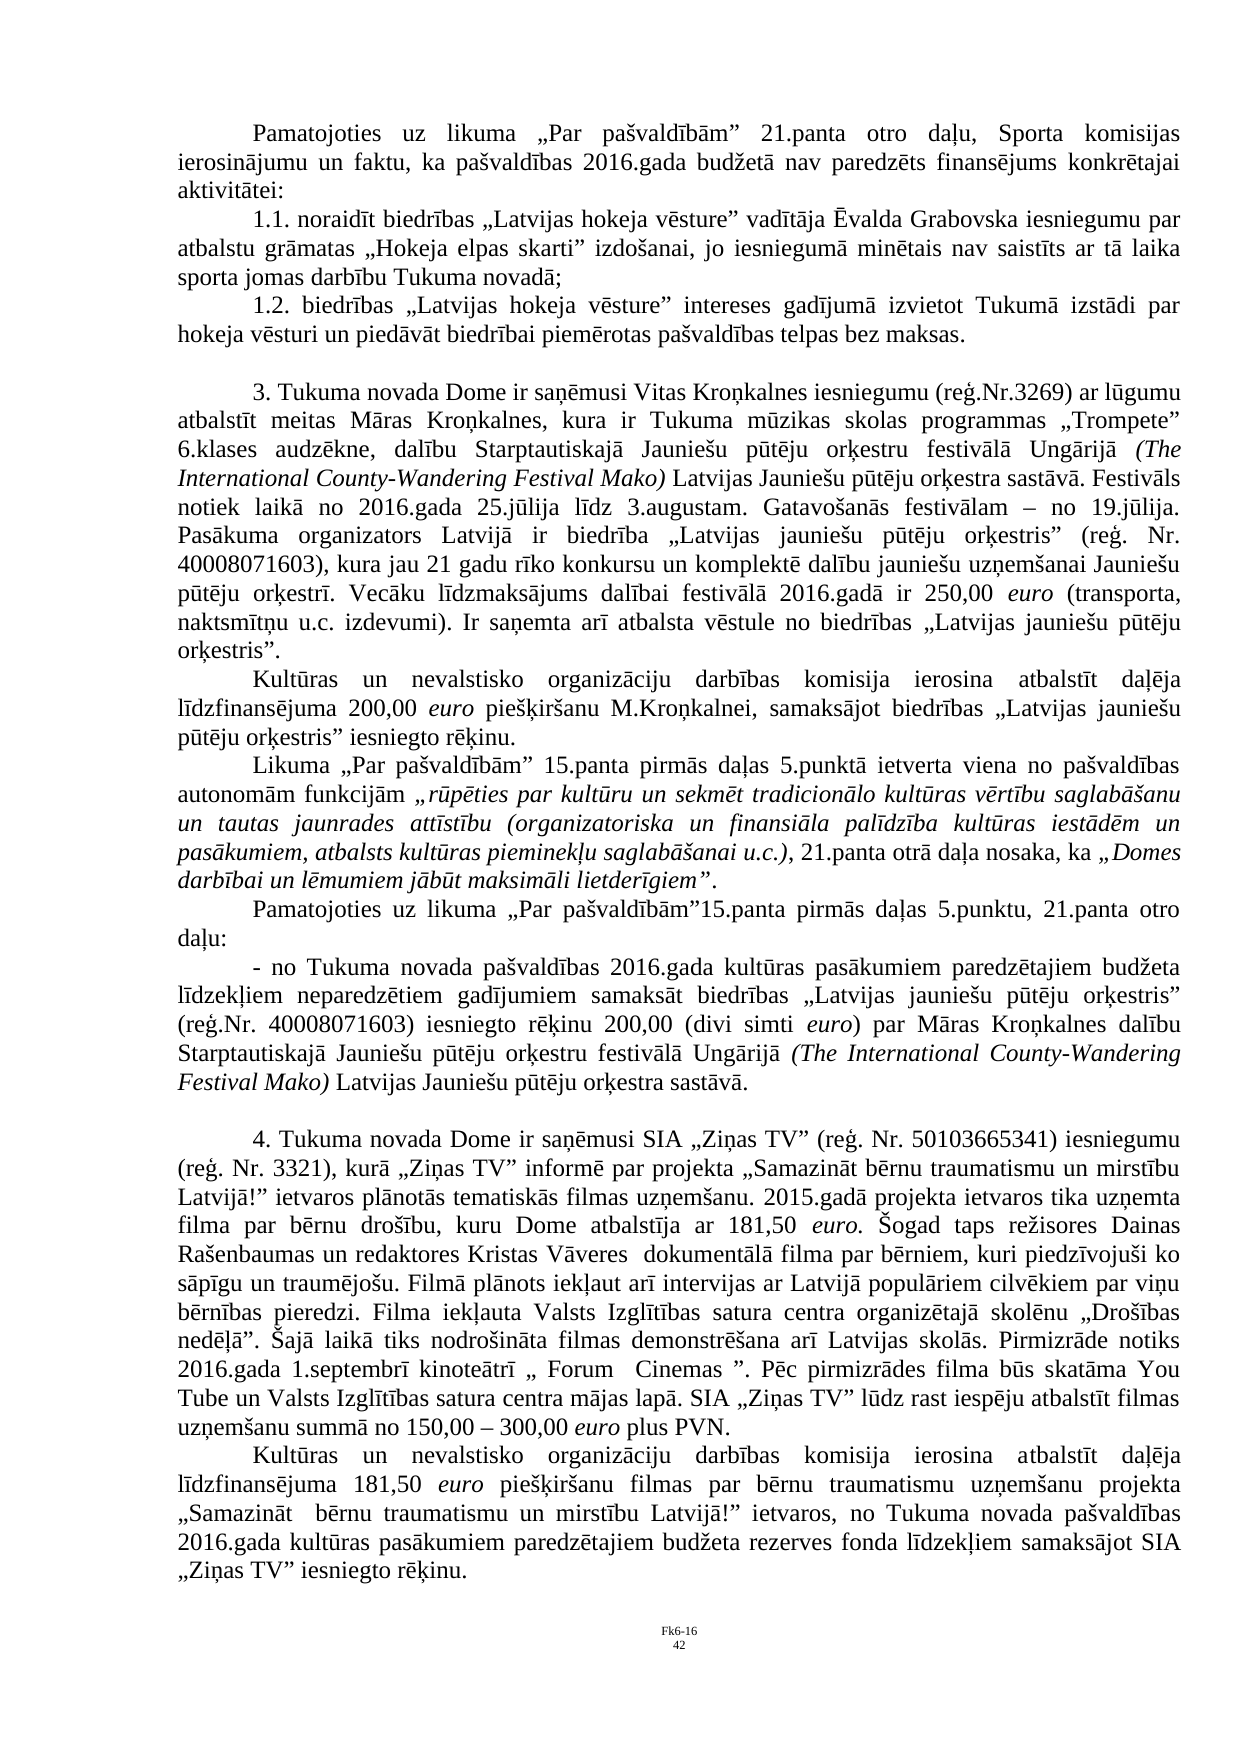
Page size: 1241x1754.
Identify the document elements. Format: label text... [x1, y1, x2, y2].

text Likuma „Par pašvaldībām” 15.panta pirmās daļas 5.punktā ietverta viena no pašvaldības autonomām funkcijām „rūpēties par kultūru un sekmēt tradicionālo kultūras vērtību saglabāšanu un tautas jaunrades attīstību (organizatoriska un finansiāla palīdzība kultūras iestādēm un pasākumiem, atbalsts kultūras pieminekļu saglabāšanai u.c.), 21.panta otrā daļa nosaka, ka „Domes darbībai un lēmumiem jābūt maksimāli lietderīgiem”. [177, 751, 1181, 894]
text Kultūras un nevalstisko organizāciju darbības komisija ierosina atbalstīt daļēja līdzfinansējuma 200,00 euro piešķiršanu M.Kroņkalnei, samaksājot biedrības „Latvijas jauniešu pūtēju orķestris” iesniegto rēķinu. [177, 693, 1181, 751]
text Pamatojoties uz likuma „Par pašvaldībām” 21.panta otro daļu, Sporta komisijas ierosinājumu un faktu, ka pašvaldības 2016.gada budžetā nav paredzēts finansējums konkrētajai aktivitātei: [177, 118, 1181, 204]
text 3. Tukuma novada Dome ir saņēmusi Vitas Kroņkalnes iesniegumu (reģ.Nr.3269) ar lūgumu atbalstīt meitas Māras Kroņkalnes, kura ir Tukuma mūzikas skolas programmas „Trompete” 6.klases audzēkne, dalību Starptautiskajā Jauniešu pūtēju orķestru festivālā Ungārijā (The International County-Wandering Festival Mako) Latvijas Jauniešu pūtēju orķestra sastāvā. Festivāls notiek laikā no 2016.gada 25.jūlija līdz 3.augustam. Gatavošanās festivālam – no 19.jūlija. Pasākuma organizators Latvijā ir biedrība „Latvijas jauniešu pūtēju orķestris” (reģ. Nr. 40008071603), kura jau 21 gadu rīko konkursu un komplektē dalību jauniešu uzņemšanai Jauniešu pūtēju orķestrī. Vecāku līdzmaksājums dalībai festivālā 2016.gadā ir 250,00 euro (transporta, naktsmītņu u.c. izdevumi). Ir saņemta arī atbalsta vēstule no biedrības „Latvijas jauniešu pūtēju orķestris”. [177, 377, 1181, 549]
text 4. Tukuma novada Dome ir saņēmusi SIA „Ziņas TV” (reģ. Nr. 50103665341) iesniegumu (reģ. Nr. 3321), kurā „Ziņas TV” informē par projekta „Samazināt bērnu traumatismu un mirstību Latvijā!” ietvaros plānotās tematiskās filmas uzņemšanu. 2015.gadā projekta ietvaros tika uzņemta filma par bērnu drošību, kuru Dome atbalstīja ar 181,50 euro. Šogad taps režisores Dainas Rašenbaumas un redaktores Kristas Vāveres dokumentālā filma par bērniem, kuri piedzīvojuši ko sāpīgu un traumējošu. Filmā plānots iekļaut arī intervijas ar Latvijā populāriem cilvēkiem par viņu bērnības pieredzi. Filma iekļauta Valsts Izglītības satura centra organizētajā skolēnu „Drošības nedēļā”. Šajā laikā tiks nodrošināta filmas demonstrēšana arī Latvijas skolās. Pirmizrāde notiks 2016.gada 1.septembrī kinoteātrī „ Forum Cinemas ”. Pēc pirmizrādes filma būs skatāma You Tube un Valsts Izglītības satura centra mājas lapā. SIA „Ziņas TV” lūdz rast iespēju atbalstīt filmas uzņemšanu summā no 150,00 – 300,00 euro plus PVN. [177, 1124, 1181, 1441]
text Kultūras un nevalstisko organizāciju darbības komisija ierosina atbalstīt daļēja līdzfinansējuma 181,50 euro piešķiršanu filmas par bērnu traumatismu uzņemšanu projekta „Samazināt bērnu traumatismu un mirstību Latvijā!” ietvaros, no Tukuma novada pašvaldības 2016.gada kultūras pasākumiem paredzētajiem budžeta rezerves fonda līdzekļiem samaksājot SIA „Ziņas TV” iesniegto rēķinu. [177, 1441, 1181, 1584]
text Pamatojoties uz likuma „Par pašvaldībām”15.panta pirmās daļas 5.punktu, 21.panta otro daļu: [177, 894, 1181, 952]
text - no Tukuma novada pašvaldības 2016.gada kultūras pasākumiem paredzētajiem budžeta līdzekļiem neparedzētiem gadījumiem samaksāt biedrības „Latvijas jauniešu pūtēju orķestris” (reģ.Nr. 40008071603) iesniegto rēķinu 200,00 (divi simti euro) par Māras Kroņkalnes dalību Starptautiskajā Jauniešu pūtēju orķestru festivālā Ungārijā (The International County-Wandering Festival Mako) Latvijas Jauniešu pūtēju orķestra sastāvā. [177, 952, 1181, 1096]
text 1.2. biedrības „Latvijas hokeja vēsture” intereses gadījumā izvietot Tukumā izstādi par hokeja vēsturi un piedāvāt biedrībai piemērotas pašvaldības telpas bez maksas. [177, 291, 1181, 348]
text 3. Tukuma novada Dome ir saņēmusi Vitas Kroņkalnes iesniegumu (reģ.Nr.3269) ar lūgumu atbalstīt meitas Māras Kroņkalnes, kura ir Tukuma mūzikas skolas programmas „Trompete” 6.klases audzēkne, dalību Starptautiskajā Jauniešu pūtēju orķestru festivālā Ungārijā (The International County-Wandering Festival Mako) Latvijas Jauniešu pūtēju orķestra sastāvā. Festivāls notiek laikā no 2016.gada 25.jūlija līdz 3.augustam. Gatavošanās festivālam – no 19.jūlija. Pasākuma organizators Latvijā ir biedrība „Latvijas jauniešu pūtēju orķestris” (reģ. Nr. 40008071603), kura jau 21 gadu rīko konkursu un komplektē dalību jauniešu uzņemšanai Jauniešu pūtēju orķestrī. Vecāku līdzmaksājums dalībai festivālā 2016.gadā ir 250,00 euro (transporta, naktsmītņu u.c. izdevumi). Ir saņemta arī atbalsta vēstule no biedrības „Latvijas jauniešu pūtēju orķestris”. [177, 607, 1181, 664]
text 1.1. noraidīt biedrības „Latvijas hokeja vēsture” vadītāja Ēvalda Grabovska iesniegumu par atbalstu grāmatas „Hokeja elpas skarti” izdošanai, jo iesniegumā minētais nav saistīts ar tā laika sporta jomas darbību Tukuma novadā; [177, 204, 1181, 291]
